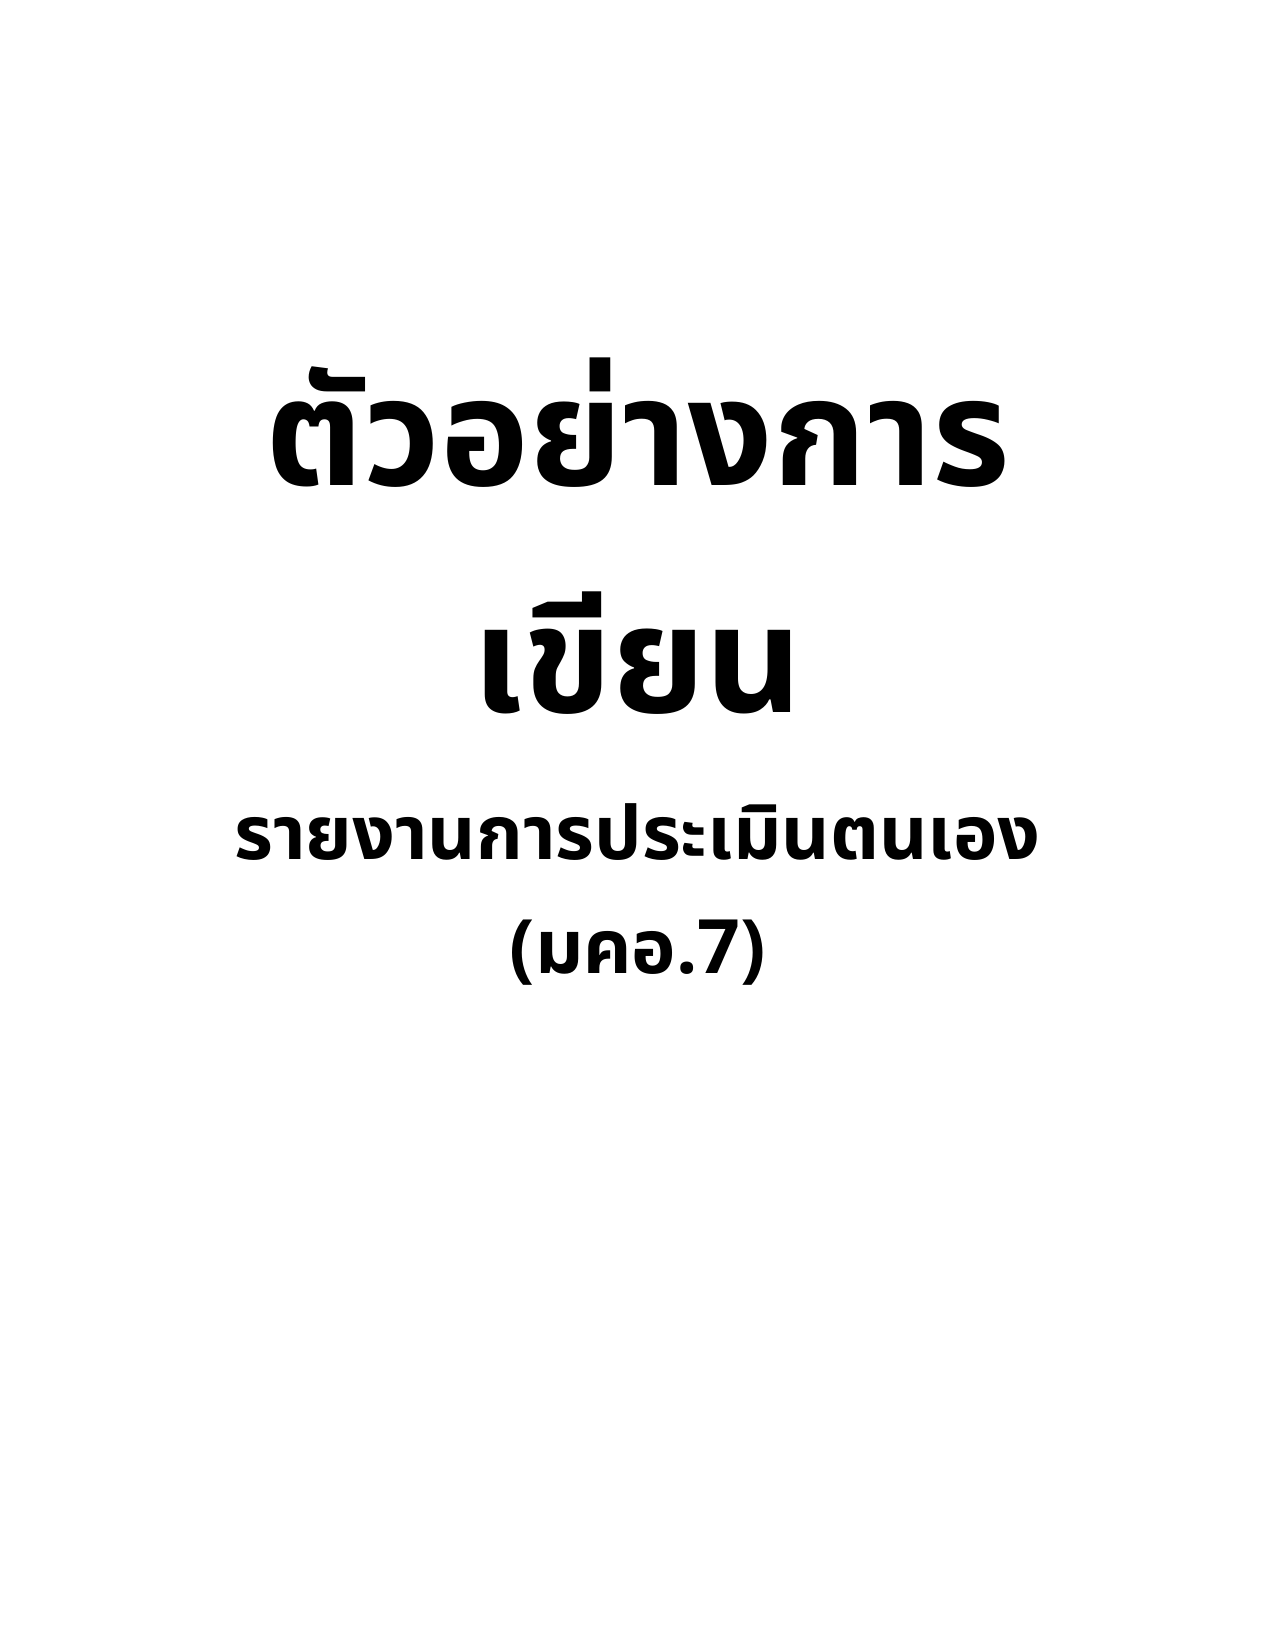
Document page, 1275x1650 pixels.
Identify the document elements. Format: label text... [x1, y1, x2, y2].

text ตัวอย่างการเขียน [150, 326, 1125, 779]
text (มคอ.7) [150, 893, 1125, 1007]
text รายงานการประเมินตนเอง [150, 779, 1125, 893]
